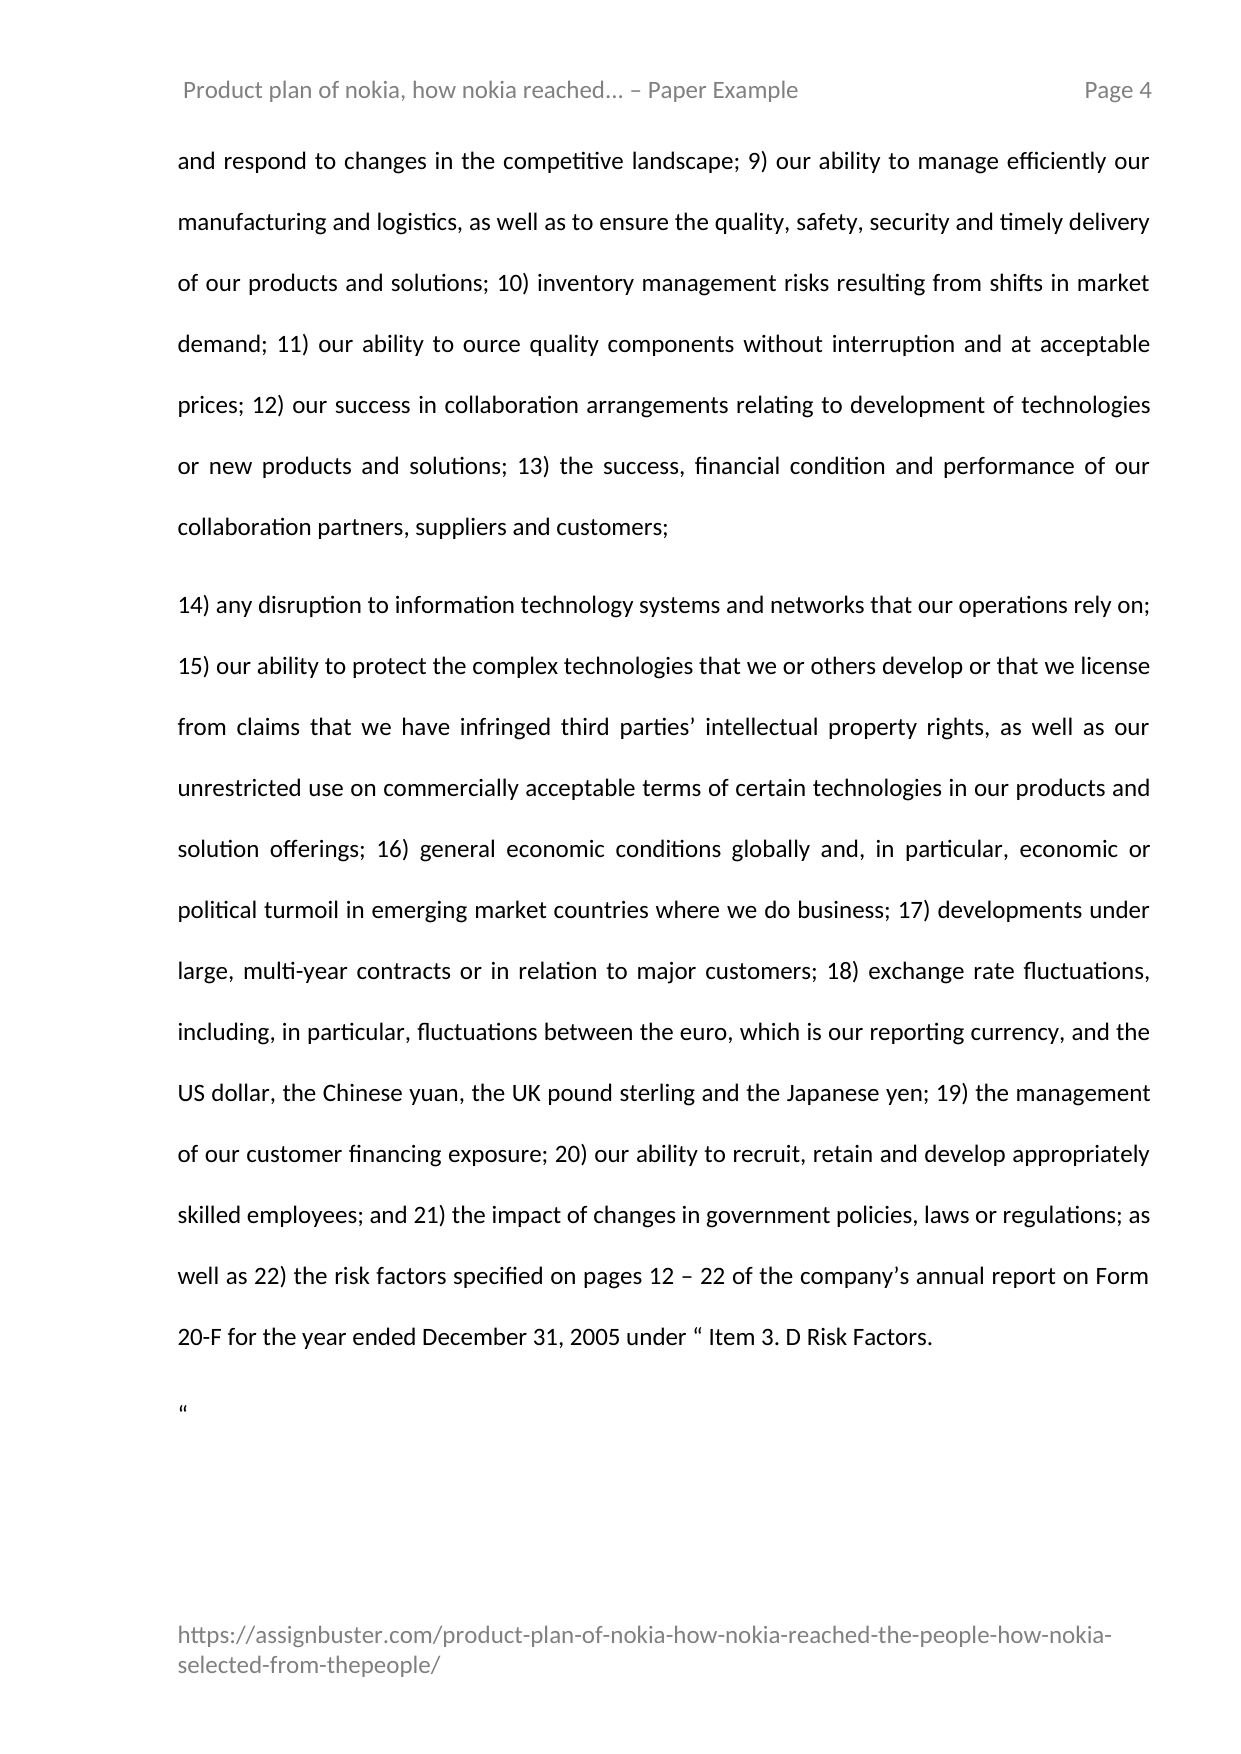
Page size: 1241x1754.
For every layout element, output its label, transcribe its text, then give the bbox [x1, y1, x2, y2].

text “ [177, 1399, 1152, 1430]
text 14) any disruption to information technology systems and networks that our operations rely on; 15) our ability to protect the complex technologies that we or others develop or that we license from claims that we have infringed third parties’ intellectual property rights, as well as our unrestricted use on commercially acceptable terms of certain technologies in our products and solution offerings; 16) general economic conditions globally and, in particular, economic or political turmoil in emerging market countries where we do business; 17) developments under large, multi-year contracts or in relation to major customers; 18) exchange rate fluctuations, including, in particular, fluctuations between the euro, which is our reporting currency, and the US dollar, the Chinese yuan, the UK pound sterling and the Japanese yen; 19) the management of our customer financing exposure; 20) our ability to recruit, retain and develop appropriately skilled employees; and 21) the impact of changes in government policies, laws or regulations; as well as 22) the risk factors specified on pages 12 – 22 of the company’s annual report on Form 20-F for the year ended December 31, 2005 under “ Item 3. D Risk Factors. [177, 589, 1152, 1352]
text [177, 145, 1152, 542]
